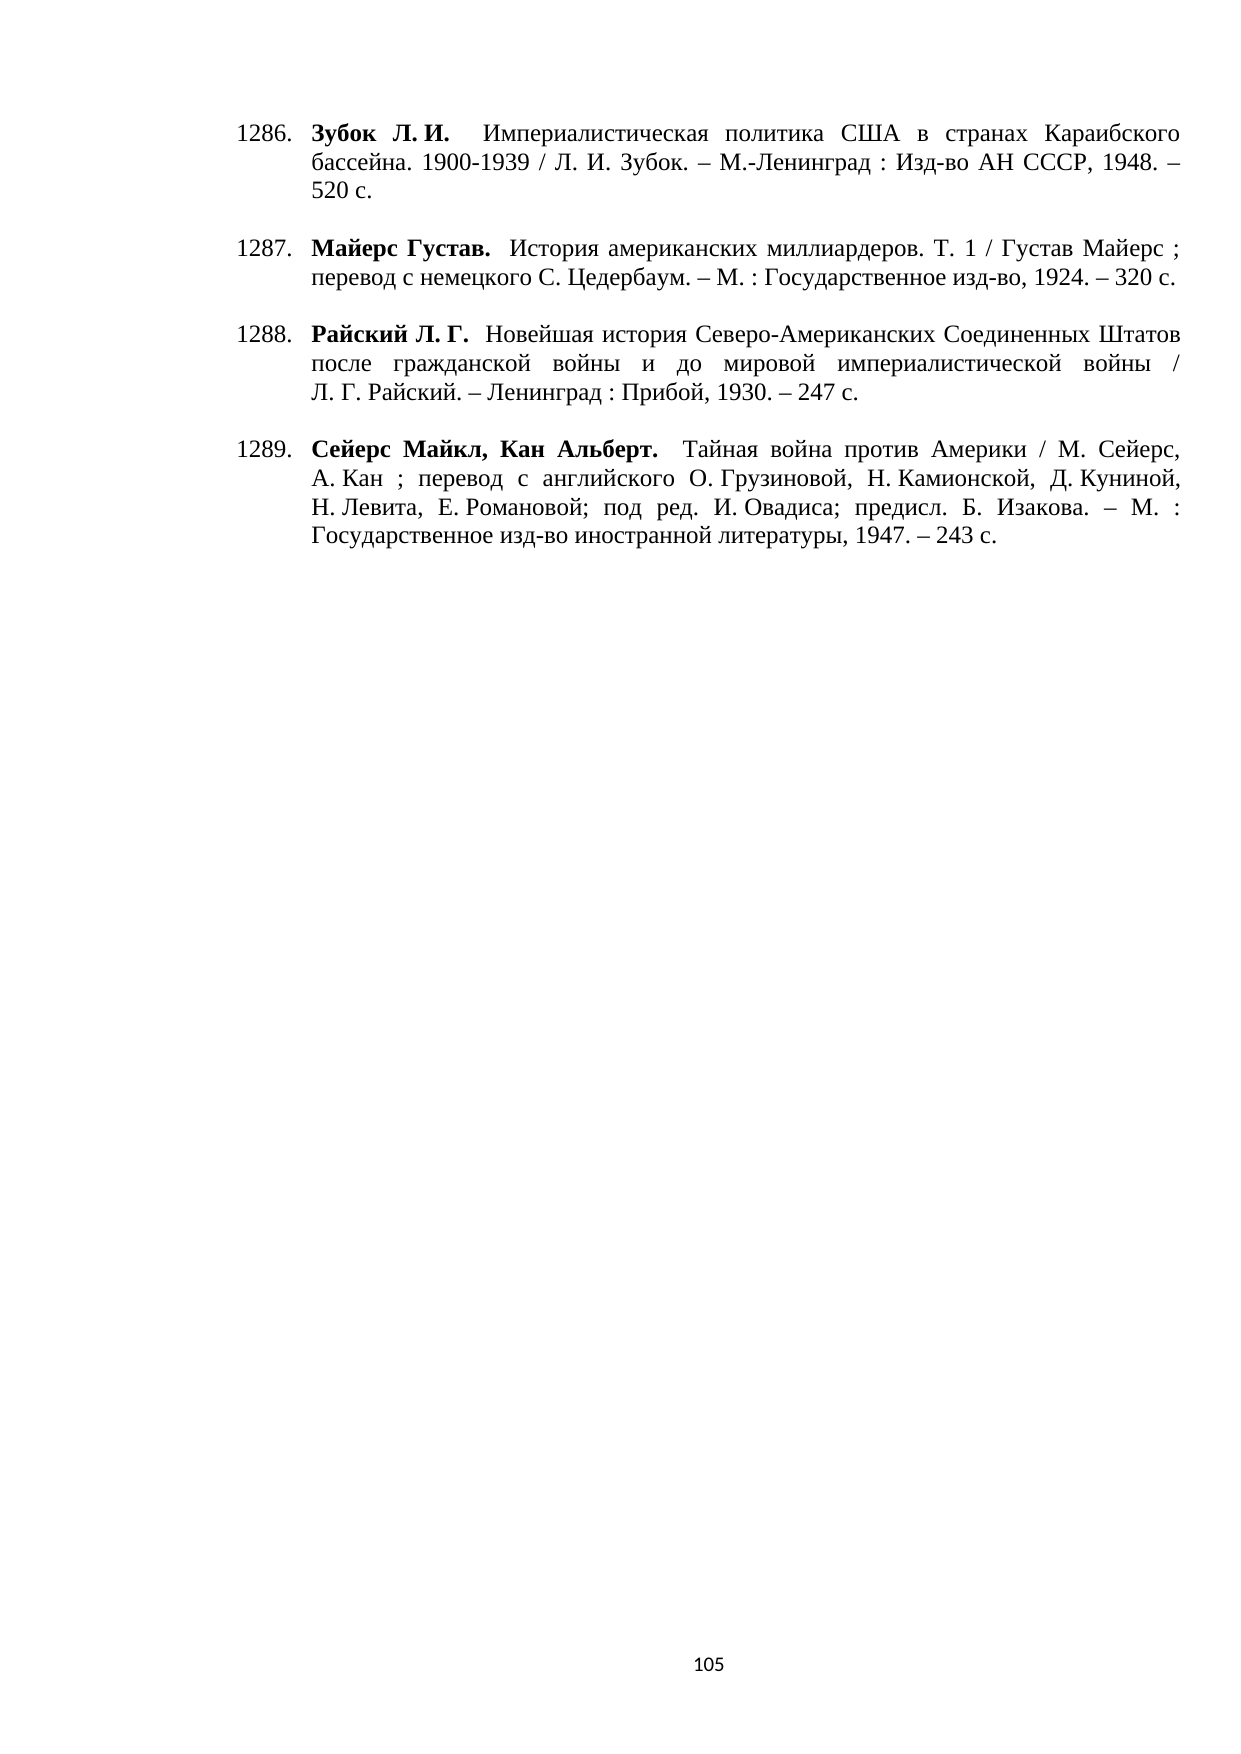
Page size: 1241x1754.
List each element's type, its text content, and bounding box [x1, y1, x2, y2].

list Сейерс Майкл, Кан Альберт. Тайная война против Америки / М. Сейерс, А. Кан ; перевод с английского О. Грузиновой, Н. Камионской, Д. Куниной, Н. Левита, Е. Романовой; под ред. И. Овадиса; предисл. Б. Изакова. – М. : Государственное изд-во иностранной литературы, 1947. – 243 с. [236, 434, 1181, 549]
list Райский Л. Г. Новейшая история Северо-Американских Соединенных Штатов после гражданской войны и до мировой империалистической войны / Л. Г. Райский. – Ленинград : Прибой, 1930. – 247 с. [236, 319, 1181, 406]
list Майерс Густав. История американских миллиардеров. Т. 1 / Густав Майерс ; перевод с немецкого С. Цедербаум. – М. : Государственное изд-во, 1924. – 320 с. [236, 233, 1181, 291]
list Зубок Л. И. Империалистическая политика США в странах Караибского бассейна. 1900-1939 / Л. И. Зубок. – М.-Ленинград : Изд-во АН СССР, 1948. – 520 с. [236, 118, 1181, 204]
